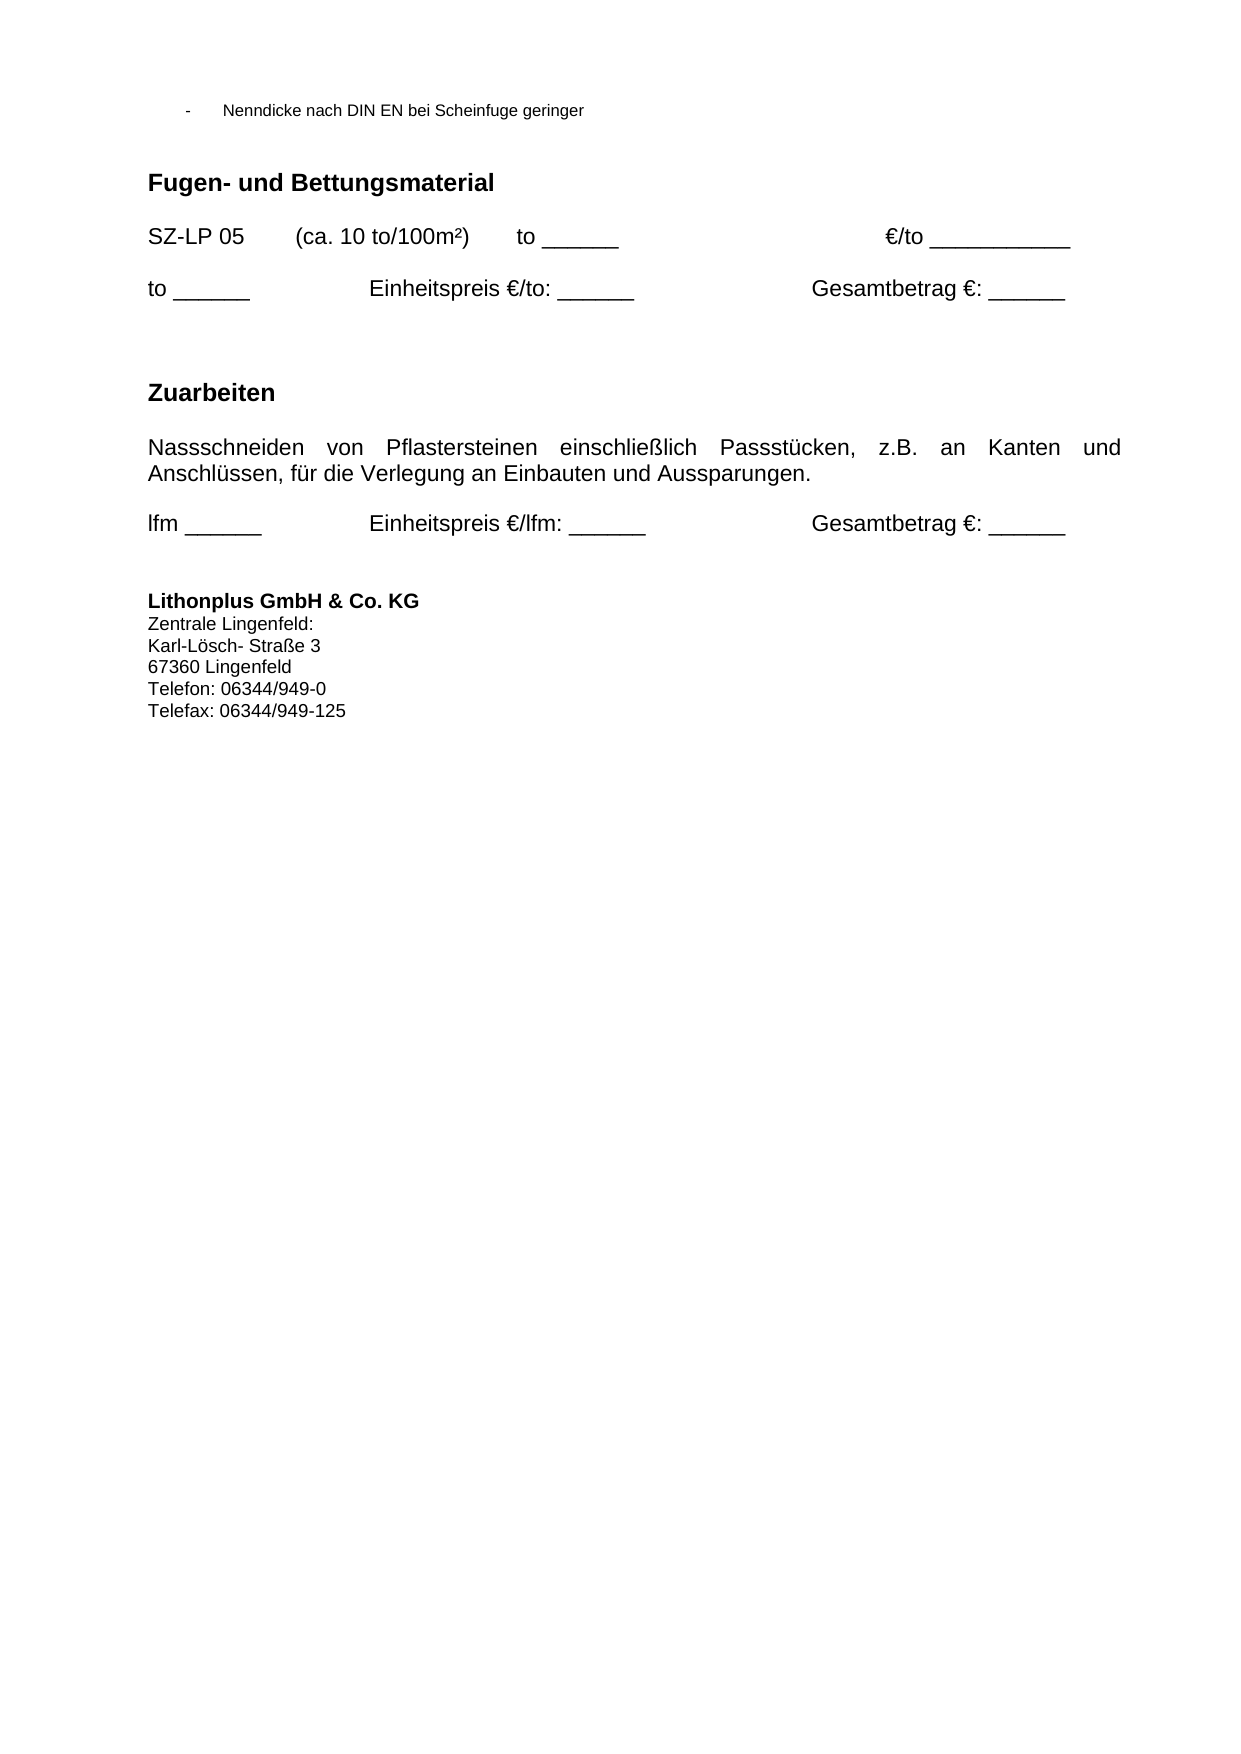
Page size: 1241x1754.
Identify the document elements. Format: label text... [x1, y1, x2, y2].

text SZ-LP 05 (ca. 10 to/100m²) to ______ €/to ___________ [148, 223, 1122, 249]
text Fugen- und Bettungsmaterial [148, 167, 1122, 196]
text 67360 Lingenfeld [148, 656, 1122, 678]
list Nenndicke nach DIN EN bei Scheinfuge geringer [185, 100, 1122, 119]
text Karl-Lösch- Straße 3 [148, 635, 1122, 656]
text Zuarbeiten [148, 378, 1122, 407]
text Zentrale Lingenfeld: [148, 613, 1122, 635]
text Telefax: 06344/949-125 [148, 699, 1122, 721]
text lfm ______ Einheitspreis €/lfm: ______ Gesamtbetrag €: ______ [148, 510, 1122, 536]
text to ______ Einheitspreis €/to: ______ Gesamtbetrag €: ______ [148, 275, 1122, 302]
text Nassschneiden von Pflastersteinen einschließlich Passstücken, z.B. an Kanten und Anschlüssen, für die Verlegung an Einbauten und Aussparungen. [148, 433, 1122, 486]
text Lithonplus GmbH & Co. KG [148, 589, 1122, 613]
text Telefon: 06344/949-0 [148, 678, 1122, 699]
